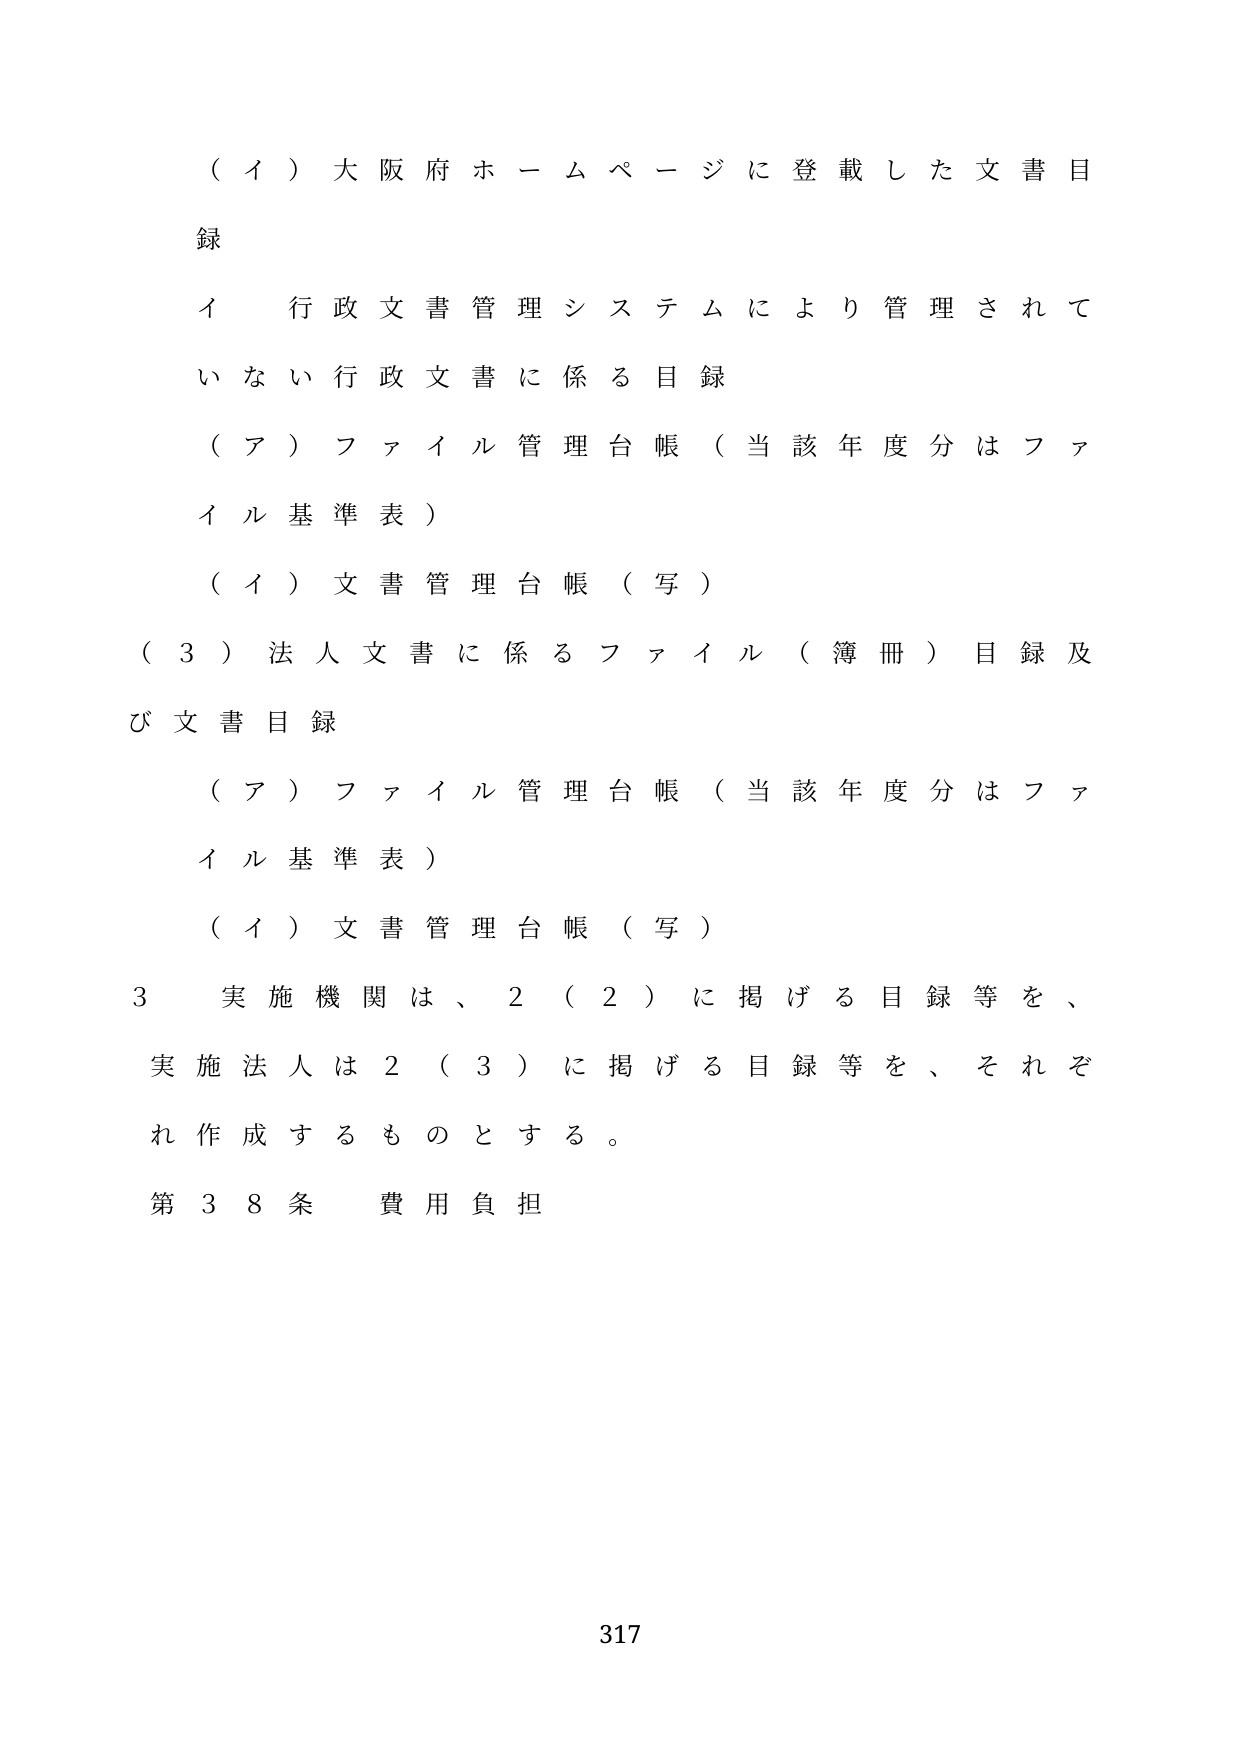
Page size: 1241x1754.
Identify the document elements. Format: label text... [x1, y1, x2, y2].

text （３）法人文書に係るファイル（簿冊）目録及び文書目録 [127, 617, 1113, 755]
text （ア）ファイル管理台帳（当該年度分はファイル基準表） [174, 410, 1113, 548]
text ３ 実施機関は、２（２）に掲げる目録等を、実施法人は２（３）に掲げる目録等を、それぞれ作成するものとする。 [127, 962, 1113, 1168]
text （ア）ファイル管理台帳（当該年度分はファイル基準表） [174, 755, 1113, 893]
text イ 行政文書管理システムにより管理されていない行政文書に係る目録 [174, 272, 1113, 410]
text 第３８条 費用負担 [127, 1168, 1113, 1237]
text （イ）文書管理台帳（写） [174, 893, 1113, 962]
text （イ）文書管理台帳（写） [174, 548, 1113, 617]
text （イ）大阪府ホームページに登載した文書目録 [174, 134, 1113, 272]
